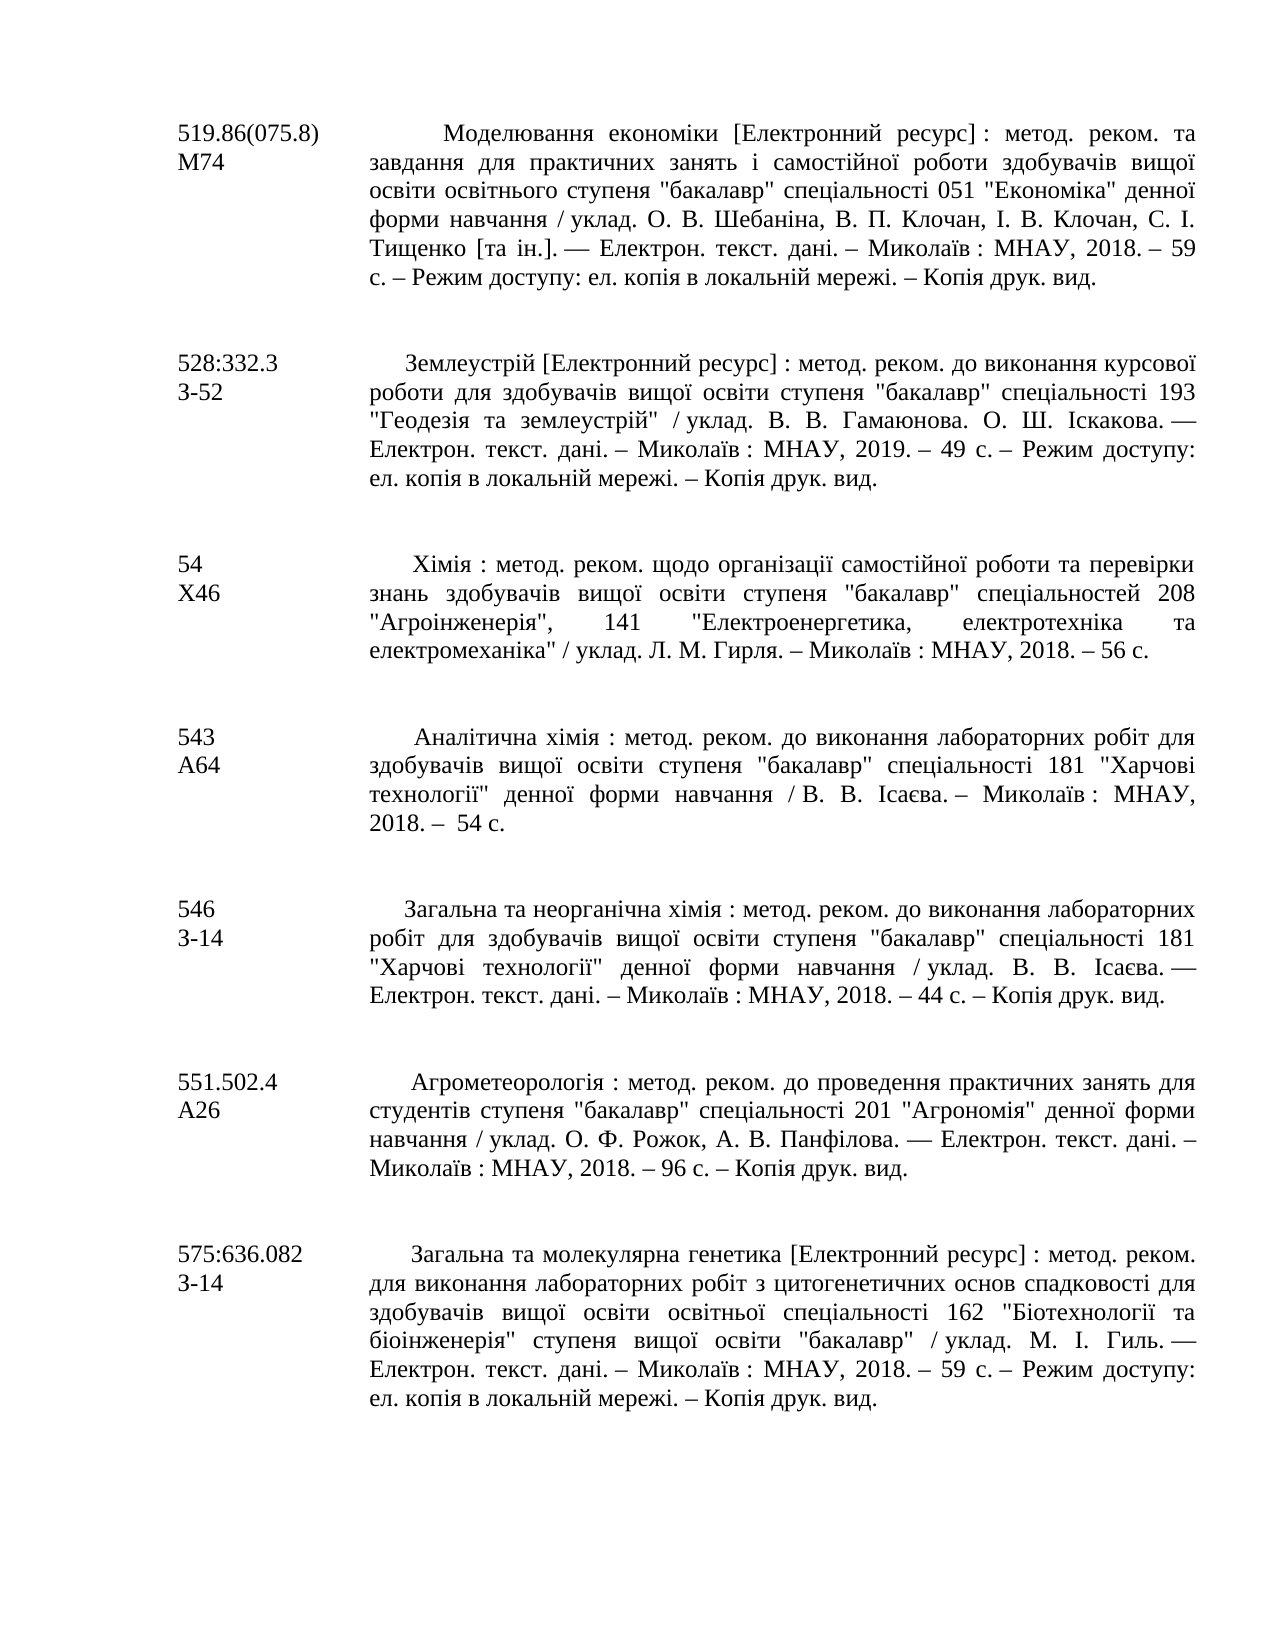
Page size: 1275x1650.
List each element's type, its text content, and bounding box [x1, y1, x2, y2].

table_cell 546 З-14 [177, 894, 369, 1067]
table_cell Хімія : метод. реком. щодо організації самостійної роботи та перевірки знань здобувачів вищої освіти ступеня "бакалавр" спеціальностей 208 "Агроінженерія", 141 "Електроенергетика, електротехніка та електромеханіка" / уклад. Л. М. Гирля. – Миколаїв : МНАУ, 2018. – 56 с. [369, 549, 1196, 722]
table_cell Загальна та молекулярна генетика [Електронний ресурс] : метод. реком. для виконання лабораторних робіт з цитогенетичних основ спадковості для здобувачів вищої освіти освітньої спеціальності 162 "Біотехнології та біоінженерія" ступеня вищої освіти "бакалавр" / уклад. М. І. Гиль. — Електрон. текст. дані. – Миколаїв : МНАУ, 2018. – 59 с. – Режим доступу: ел. копія в локальній мережі. – Копія друк. вид. [369, 1239, 1196, 1469]
table_cell Аналітична хімія : метод. реком. до виконання лабораторних робіт для здобувачів вищої освіти ступеня "бакалавр" спеціальності 181 "Харчові технології" денної форми навчання / В. В. Ісаєва. – Миколаїв : МНАУ, 2018. – 54 с. [369, 722, 1196, 894]
table_cell 54 Х46 [177, 549, 369, 722]
table_cell Агрометеорологія : метод. реком. до проведення практичних занять для студентів ступеня "бакалавр" спеціальності 201 "Агрономія" денної форми навчання / уклад. О. Ф. Рожок, А. В. Панфілова. — Електрон. текст. дані. – Миколаїв : МНАУ, 2018. – 96 с. – Копія друк. вид. [369, 1067, 1196, 1239]
table_cell 543 А64 [177, 722, 369, 894]
table_cell 528:332.3 З-52 [177, 348, 369, 549]
table_cell Землеустрій [Електронний ресурс] : метод. реком. до виконання курсової роботи для здобувачів вищої освіти ступеня "бакалавр" спеціальності 193 "Геодезія та землеустрій" / уклад. В. В. Гамаюнова. О. Ш. Іскакова. — Електрон. текст. дані. – Миколаїв : МНАУ, 2019. – 49 с. – Режим доступу: ел. копія в локальній мережі. – Копія друк. вид. [369, 348, 1196, 549]
table_cell 519.86(075.8) М74 [177, 118, 369, 348]
table_cell Моделювання економіки [Електронний ресурс] : метод. реком. та завдання для практичних занять і самостійної роботи здобувачів вищої освіти освітнього ступеня "бакалавр" спеціальності 051 "Економіка" денної форми навчання / уклад. О. В. Шебаніна, В. П. Клочан, І. В. Клочан, С. І. Тищенко [та ін.]. — Електрон. текст. дані. – Миколаїв : МНАУ, 2018. – 59 с. – Режим доступу: ел. копія в локальній мережі. – Копія друк. вид. [369, 118, 1196, 348]
table_cell Загальна та неорганічна хімія : метод. реком. до виконання лабораторних робіт для здобувачів вищої освіти ступеня "бакалавр" спеціальності 181 "Харчові технології" денної форми навчання / уклад. В. В. Ісаєва. — Електрон. текст. дані. – Миколаїв : МНАУ, 2018. – 44 с. – Копія друк. вид. [369, 894, 1196, 1067]
table_cell 551.502.4 А26 [177, 1067, 369, 1239]
table_cell 575:636.082 З-14 [177, 1239, 369, 1469]
